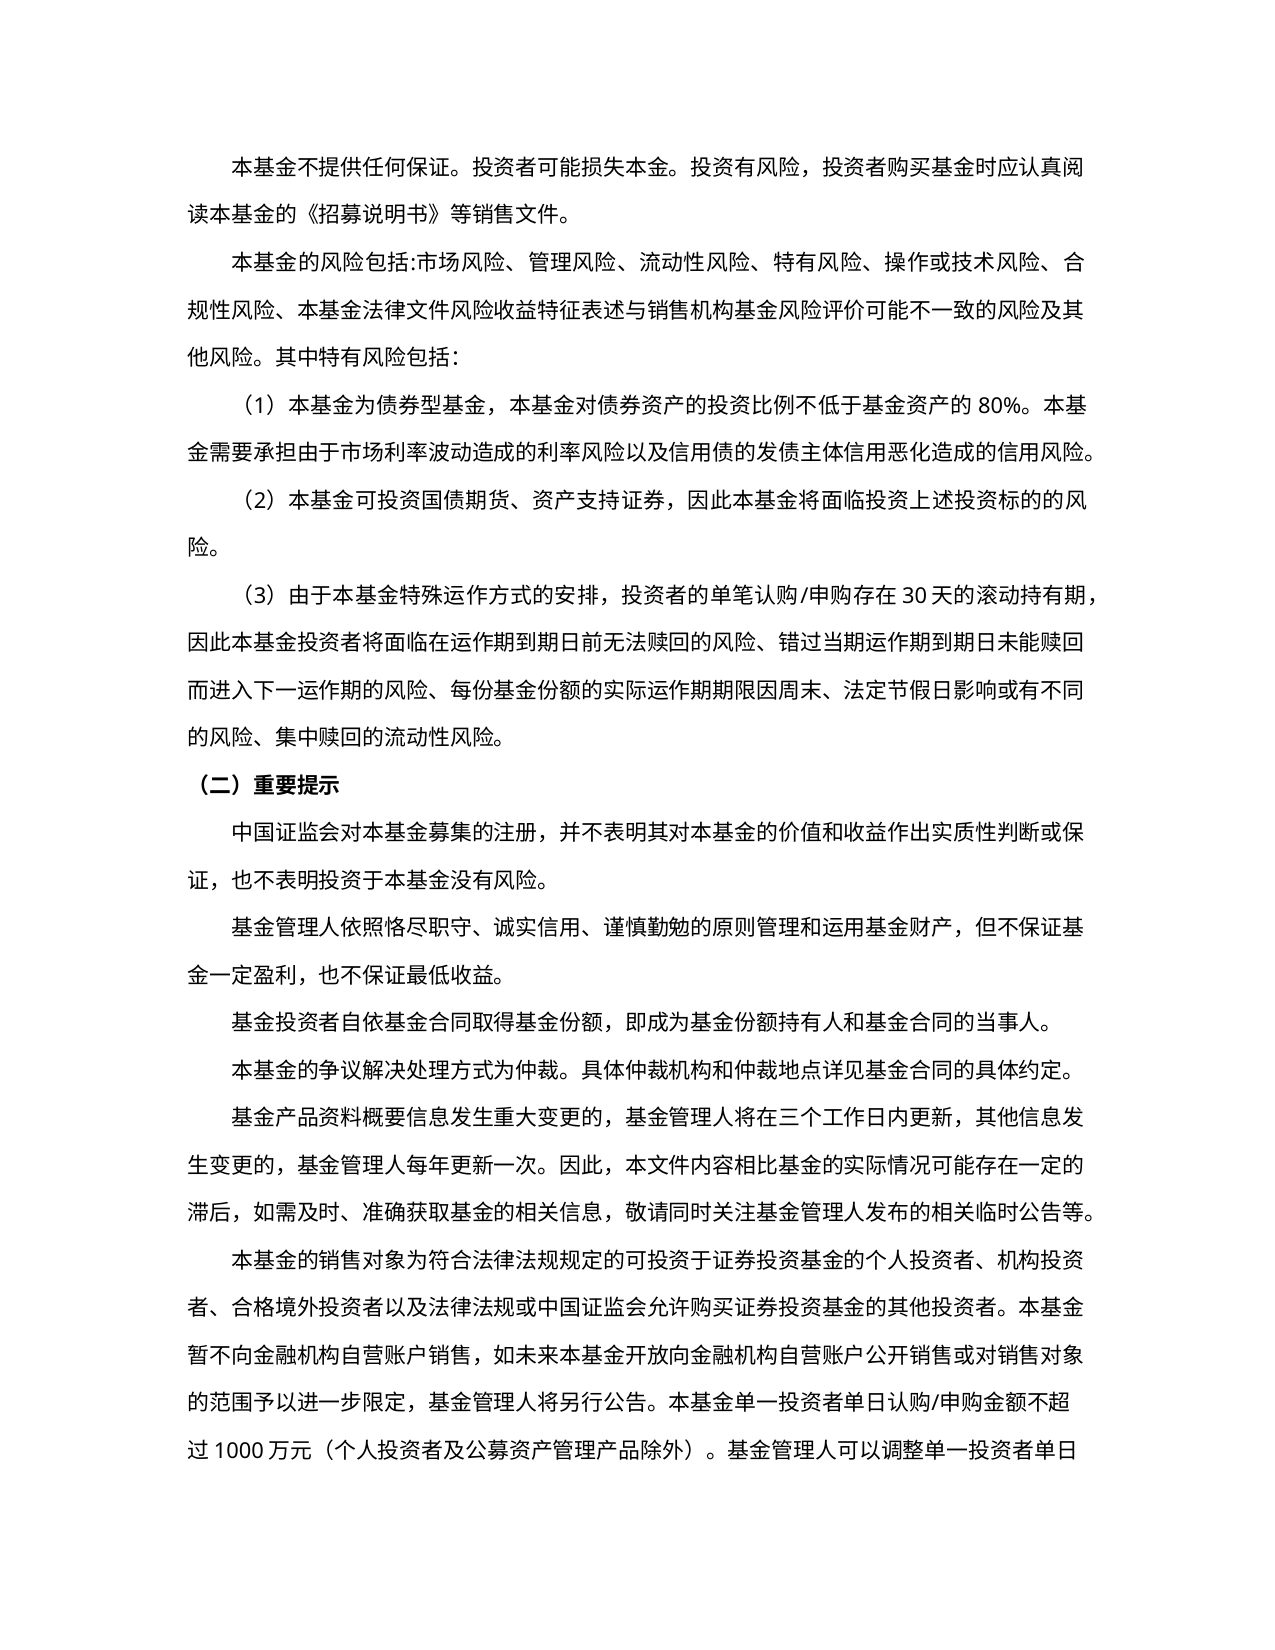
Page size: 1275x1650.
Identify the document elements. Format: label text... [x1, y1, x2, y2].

text 基金投资者自依基金合同取得基金份额，即成为基金份额持有人和基金合同的当事人。 [187, 1005, 1087, 1037]
text 本基金的争议解决处理方式为仲裁。具体仲裁机构和仲裁地点详见基金合同的具体约定。 [187, 1053, 1087, 1084]
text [187, 1243, 1087, 1465]
text （2）本基金可投资国债期货、资产支持证券，因此本基金将面临投资上述投资标的的风险。 [187, 483, 1087, 562]
text （二）重要提示 [187, 768, 1087, 799]
text （3）由于本基金特殊运作方式的安排，投资者的单笔认购/申购存在30天的滚动持有期，因此本基金投资者将面临在运作期到期日前无法赎回的风险、错过当期运作期到期日未能赎回而进入下一运作期的风险、每份基金份额的实际运作期期限因周末、法定节假日影响或有不同的风险、集中赎回的流动性风险。 [187, 578, 1087, 752]
text （1）本基金为债券型基金，本基金对债券资产的投资比例不低于基金资产的80%。本基金需要承担由于市场利率波动造成的利率风险以及信用债的发债主体信用恶化造成的信用风险。 [187, 388, 1087, 467]
text 基金管理人依照恪尽职守、诚实信用、谨慎勤勉的原则管理和运用基金财产，但不保证基金一定盈利，也不保证最低收益。 [187, 910, 1087, 989]
text 本基金不提供任何保证。投资者可能损失本金。投资有风险，投资者购买基金时应认真阅读本基金的《招募说明书》等销售文件。 [187, 150, 1087, 229]
text 本基金的风险包括:市场风险、管理风险、流动性风险、特有风险、操作或技术风险、合规性风险、本基金法律文件风险收益特征表述与销售机构基金风险评价可能不一致的风险及其他风险。其中特有风险包括： [187, 245, 1087, 372]
text 中国证监会对本基金募集的注册，并不表明其对本基金的价值和收益作出实质性判断或保证，也不表明投资于本基金没有风险。 [187, 815, 1087, 894]
text 基金产品资料概要信息发生重大变更的，基金管理人将在三个工作日内更新，其他信息发生变更的，基金管理人每年更新一次。因此，本文件内容相比基金的实际情况可能存在一定的滞后，如需及时、准确获取基金的相关信息，敬请同时关注基金管理人发布的相关临时公告等。 [187, 1100, 1087, 1227]
